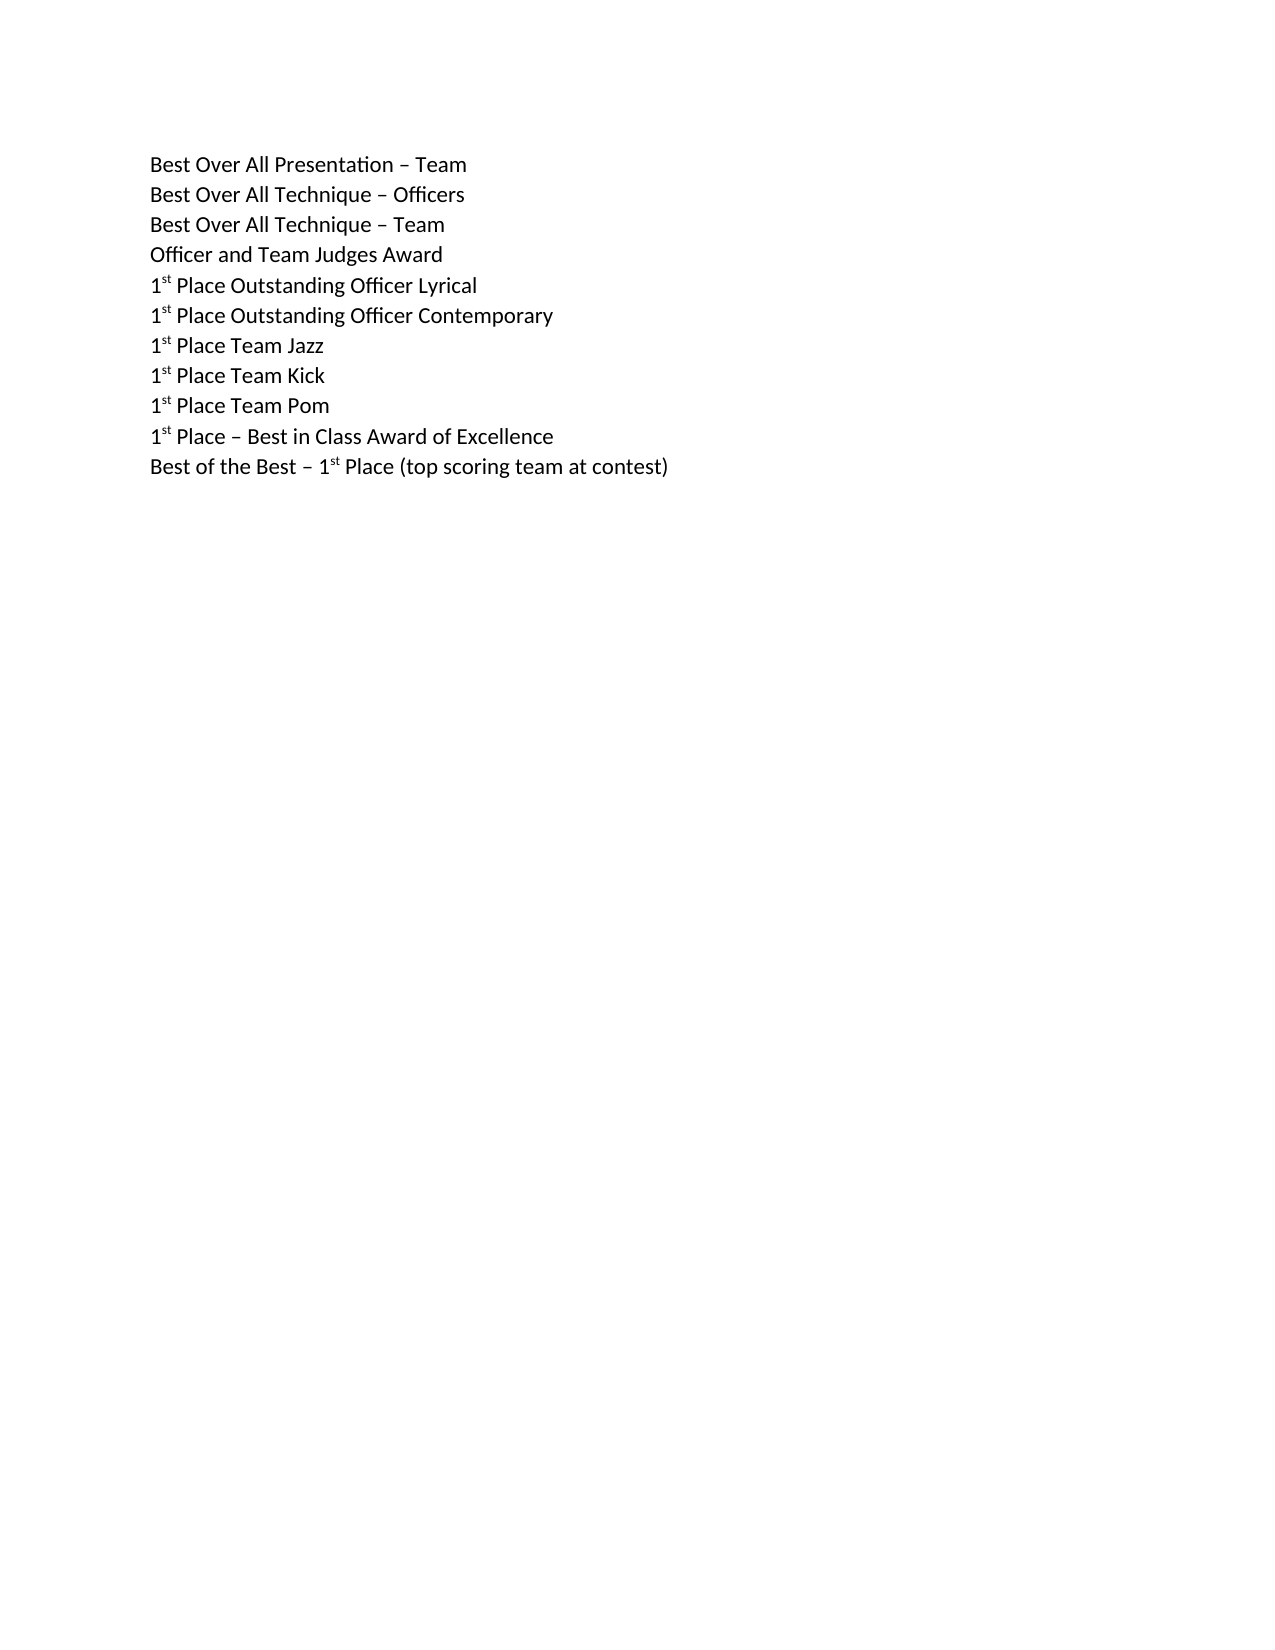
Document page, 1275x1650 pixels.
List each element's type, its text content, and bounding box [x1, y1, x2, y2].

text 1st Place Team Kick [150, 361, 1125, 389]
text Officer and Team Judges Award [150, 241, 1125, 269]
text 1st Place Team Jazz [150, 331, 1125, 359]
text Best Over All Technique – Team [150, 210, 1125, 238]
text Best Over All Technique – Officers [150, 180, 1125, 208]
text 1st Place Team Pom [150, 392, 1125, 420]
text 1st Place – Best in Class Award of Excellence [150, 422, 1125, 450]
text 1st Place Outstanding Officer Contemporary [150, 301, 1125, 329]
text 1st Place Outstanding Officer Lyrical [150, 271, 1125, 299]
text Best Over All Presentation – Team [150, 150, 1125, 178]
text Best of the Best – 1st Place (top scoring team at contest) [150, 452, 1125, 480]
